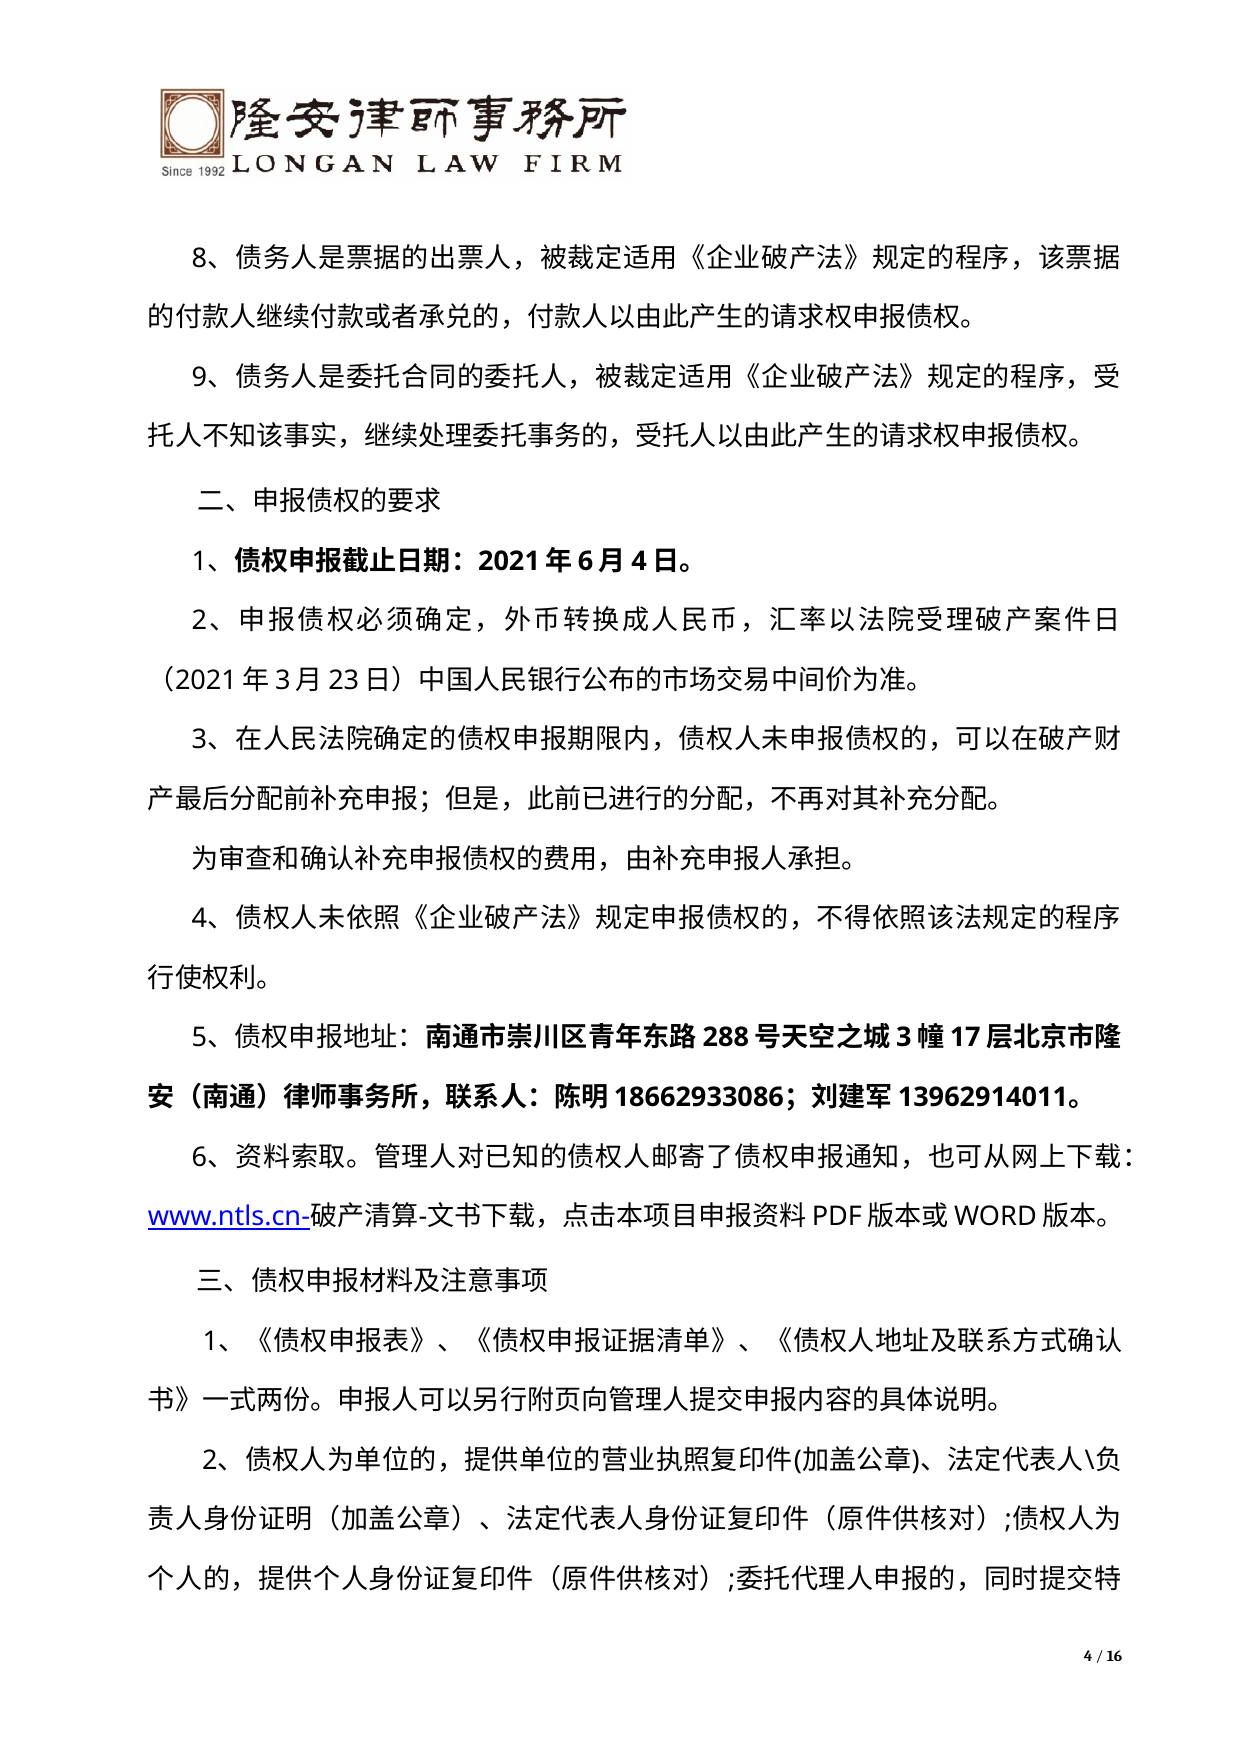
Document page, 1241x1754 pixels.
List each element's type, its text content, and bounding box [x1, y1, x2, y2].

text 三、债权申报材料及注意事项 [148, 1249, 1122, 1308]
text 二、申报债权的要求 [148, 469, 1122, 529]
text 8、债务人是票据的出票人，被裁定适用《企业破产法》规定的程序，该票据的付款人继续付款或者承兑的，付款人以由此产生的请求权申报债权。 [148, 226, 1122, 345]
text 9、债务人是委托合同的委托人，被裁定适用《企业破产法》规定的程序，受托人不知该事实，继续处理委托事务的，受托人以由此产生的请求权申报债权。 [148, 345, 1122, 464]
text 6、资料索取。管理人对已知的债权人邮寄了债权申报通知，也可从网上下载：www.ntls.cn-破产清算-文书下载，点击本项目申报资料PDF版本或WORD版本。 [148, 1124, 1122, 1244]
text 2、申报债权必须确定，外币转换成人民币，汇率以法院受理破产案件日（2021年3月23日）中国人民银行公布的市场交易中间价为准。 [148, 588, 1122, 707]
text 1、债权申报截止日期：2021年6月4日。 [148, 529, 1122, 588]
text 为审查和确认补充申报债权的费用，由补充申报人承担。 [148, 827, 1122, 886]
text 4、债权人未依照《企业破产法》规定申报债权的，不得依照该法规定的程序行使权利。 [148, 886, 1122, 1005]
text 1、《债权申报表》、《债权申报证据清单》、《债权人地址及联系方式确认书》一式两份。申报人可以另行附页向管理人提交申报内容的具体说明。 [148, 1308, 1122, 1428]
picture [159, 88, 632, 182]
text 5、债权申报地址：南通市崇川区青年东路288号天空之城3幢17层北京市隆安（南通）律师事务所，联系人：陈明18662933086；刘建军13962914011。 [148, 1005, 1122, 1124]
text 3、在人民法院确定的债权申报期限内，债权人未申报债权的，可以在破产财产最后分配前补充申报；但是，此前已进行的分配，不再对其补充分配。 [148, 707, 1122, 827]
